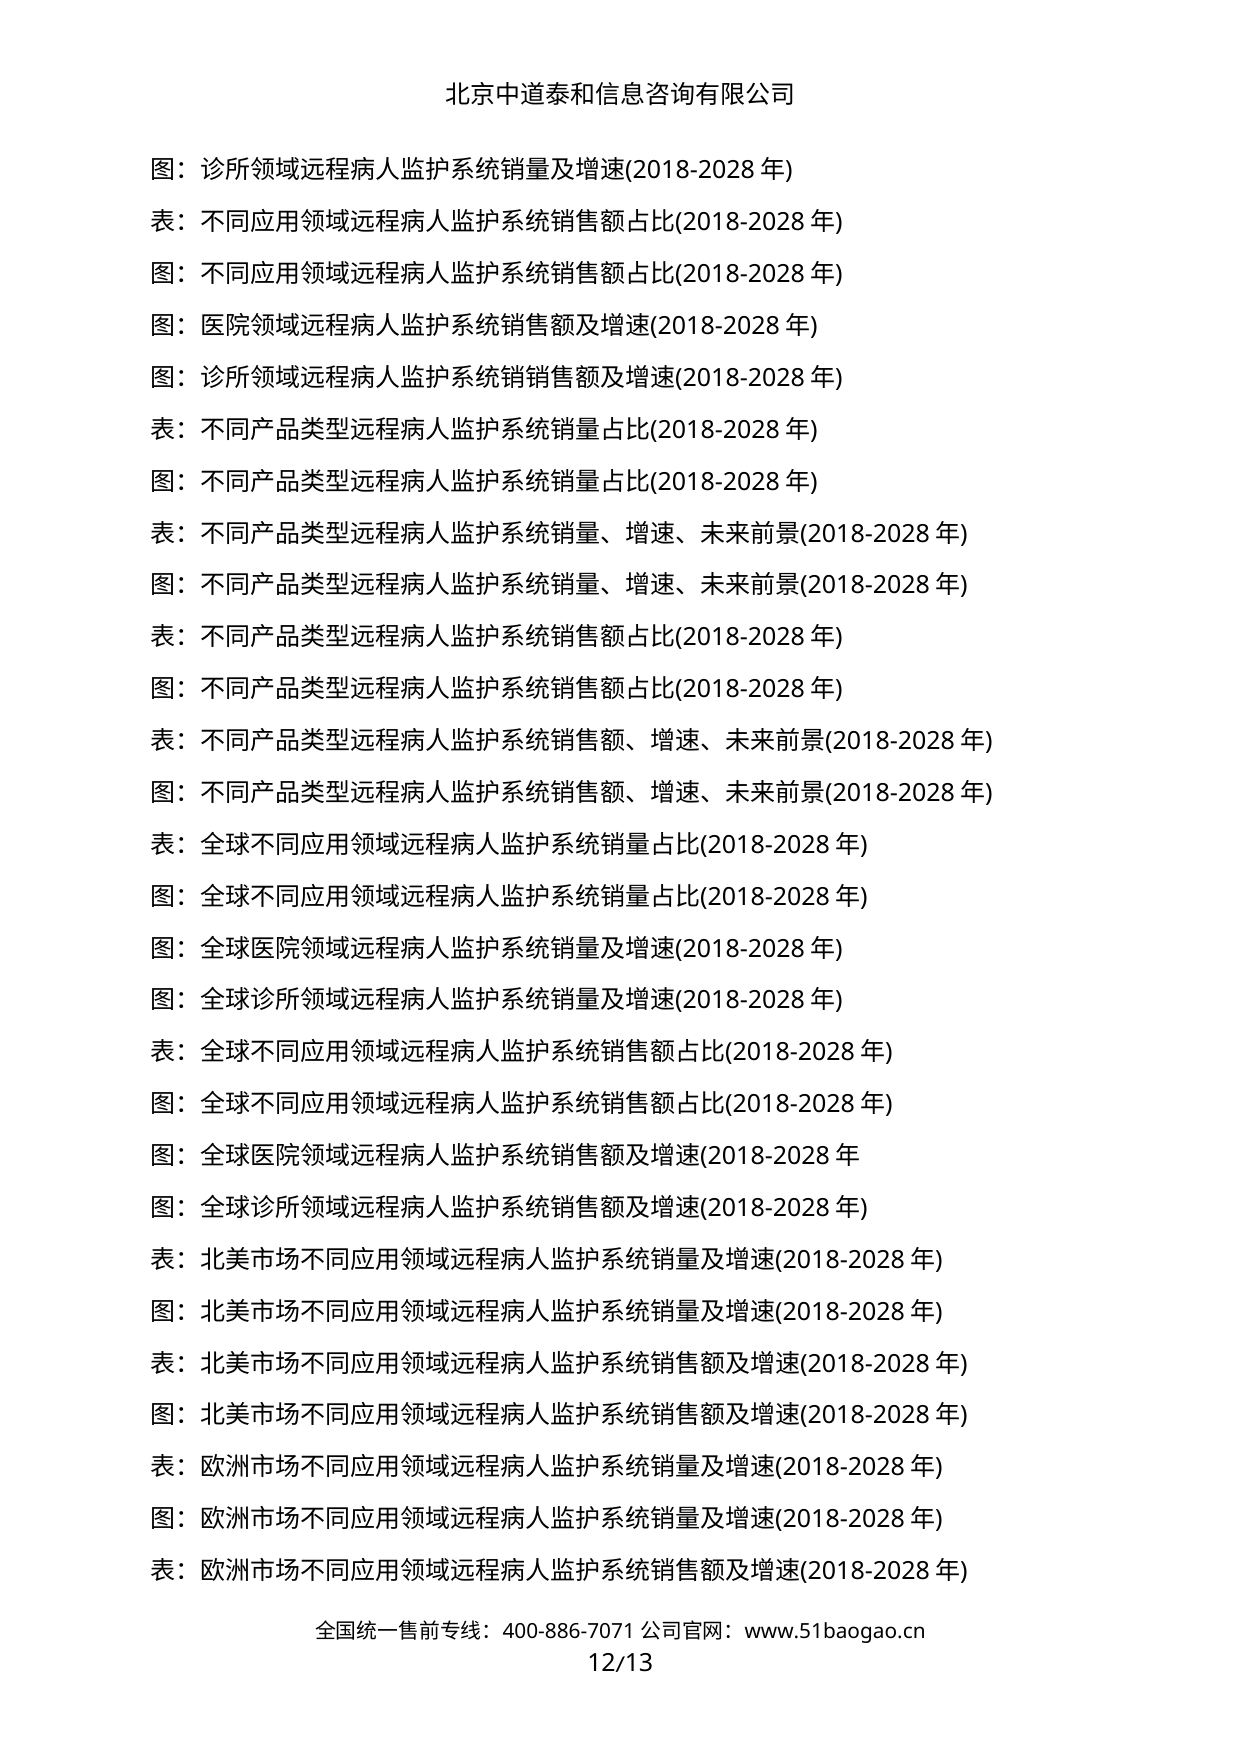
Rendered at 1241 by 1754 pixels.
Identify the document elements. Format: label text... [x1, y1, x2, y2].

text 表：北美市场不同应用领域远程病人监护系统销售额及增速(2018-2028年) [150, 1343, 1090, 1379]
text 表：不同产品类型远程病人监护系统销量、增速、未来前景(2018-2028年) [150, 513, 1090, 549]
text 图：不同产品类型远程病人监护系统销售额占比(2018-2028年) [150, 669, 1090, 705]
text 表：不同产品类型远程病人监护系统销售额占比(2018-2028年) [150, 617, 1090, 653]
text 图：全球不同应用领域远程病人监护系统销量占比(2018-2028年) [150, 876, 1090, 912]
text 表：欧洲市场不同应用领域远程病人监护系统销售额及增速(2018-2028年) [150, 1551, 1090, 1587]
text 图：全球医院领域远程病人监护系统销售额及增速(2018-2028年 [150, 1136, 1090, 1172]
text 图：不同应用领域远程病人监护系统销售额占比(2018-2028年) [150, 254, 1090, 290]
text 图：全球诊所领域远程病人监护系统销量及增速(2018-2028年) [150, 980, 1090, 1016]
text 表：不同应用领域远程病人监护系统销售额占比(2018-2028年) [150, 202, 1090, 238]
text 表：不同产品类型远程病人监护系统销量占比(2018-2028年) [150, 409, 1090, 446]
text 图：北美市场不同应用领域远程病人监护系统销量及增速(2018-2028年) [150, 1291, 1090, 1327]
text 图：不同产品类型远程病人监护系统销量占比(2018-2028年) [150, 461, 1090, 497]
text 表：北美市场不同应用领域远程病人监护系统销量及增速(2018-2028年) [150, 1239, 1090, 1276]
text 图：不同产品类型远程病人监护系统销售额、增速、未来前景(2018-2028年) [150, 772, 1090, 809]
text 图：诊所领域远程病人监护系统销销售额及增速(2018-2028年) [150, 357, 1090, 394]
text 图：全球医院领域远程病人监护系统销量及增速(2018-2028年) [150, 928, 1090, 964]
text 图：诊所领域远程病人监护系统销量及增速(2018-2028年) [150, 150, 1090, 186]
text 图：欧洲市场不同应用领域远程病人监护系统销量及增速(2018-2028年) [150, 1499, 1090, 1535]
text 图：全球诊所领域远程病人监护系统销售额及增速(2018-2028年) [150, 1187, 1090, 1224]
text 图：北美市场不同应用领域远程病人监护系统销售额及增速(2018-2028年) [150, 1395, 1090, 1431]
text 图：全球不同应用领域远程病人监护系统销售额占比(2018-2028年) [150, 1084, 1090, 1120]
text 表：全球不同应用领域远程病人监护系统销售额占比(2018-2028年) [150, 1032, 1090, 1068]
text 图：医院领域远程病人监护系统销售额及增速(2018-2028年) [150, 306, 1090, 342]
text 图：不同产品类型远程病人监护系统销量、增速、未来前景(2018-2028年) [150, 565, 1090, 601]
text 表：全球不同应用领域远程病人监护系统销量占比(2018-2028年) [150, 824, 1090, 861]
text 表：欧洲市场不同应用领域远程病人监护系统销量及增速(2018-2028年) [150, 1447, 1090, 1483]
text 表：不同产品类型远程病人监护系统销售额、增速、未来前景(2018-2028年) [150, 721, 1090, 757]
